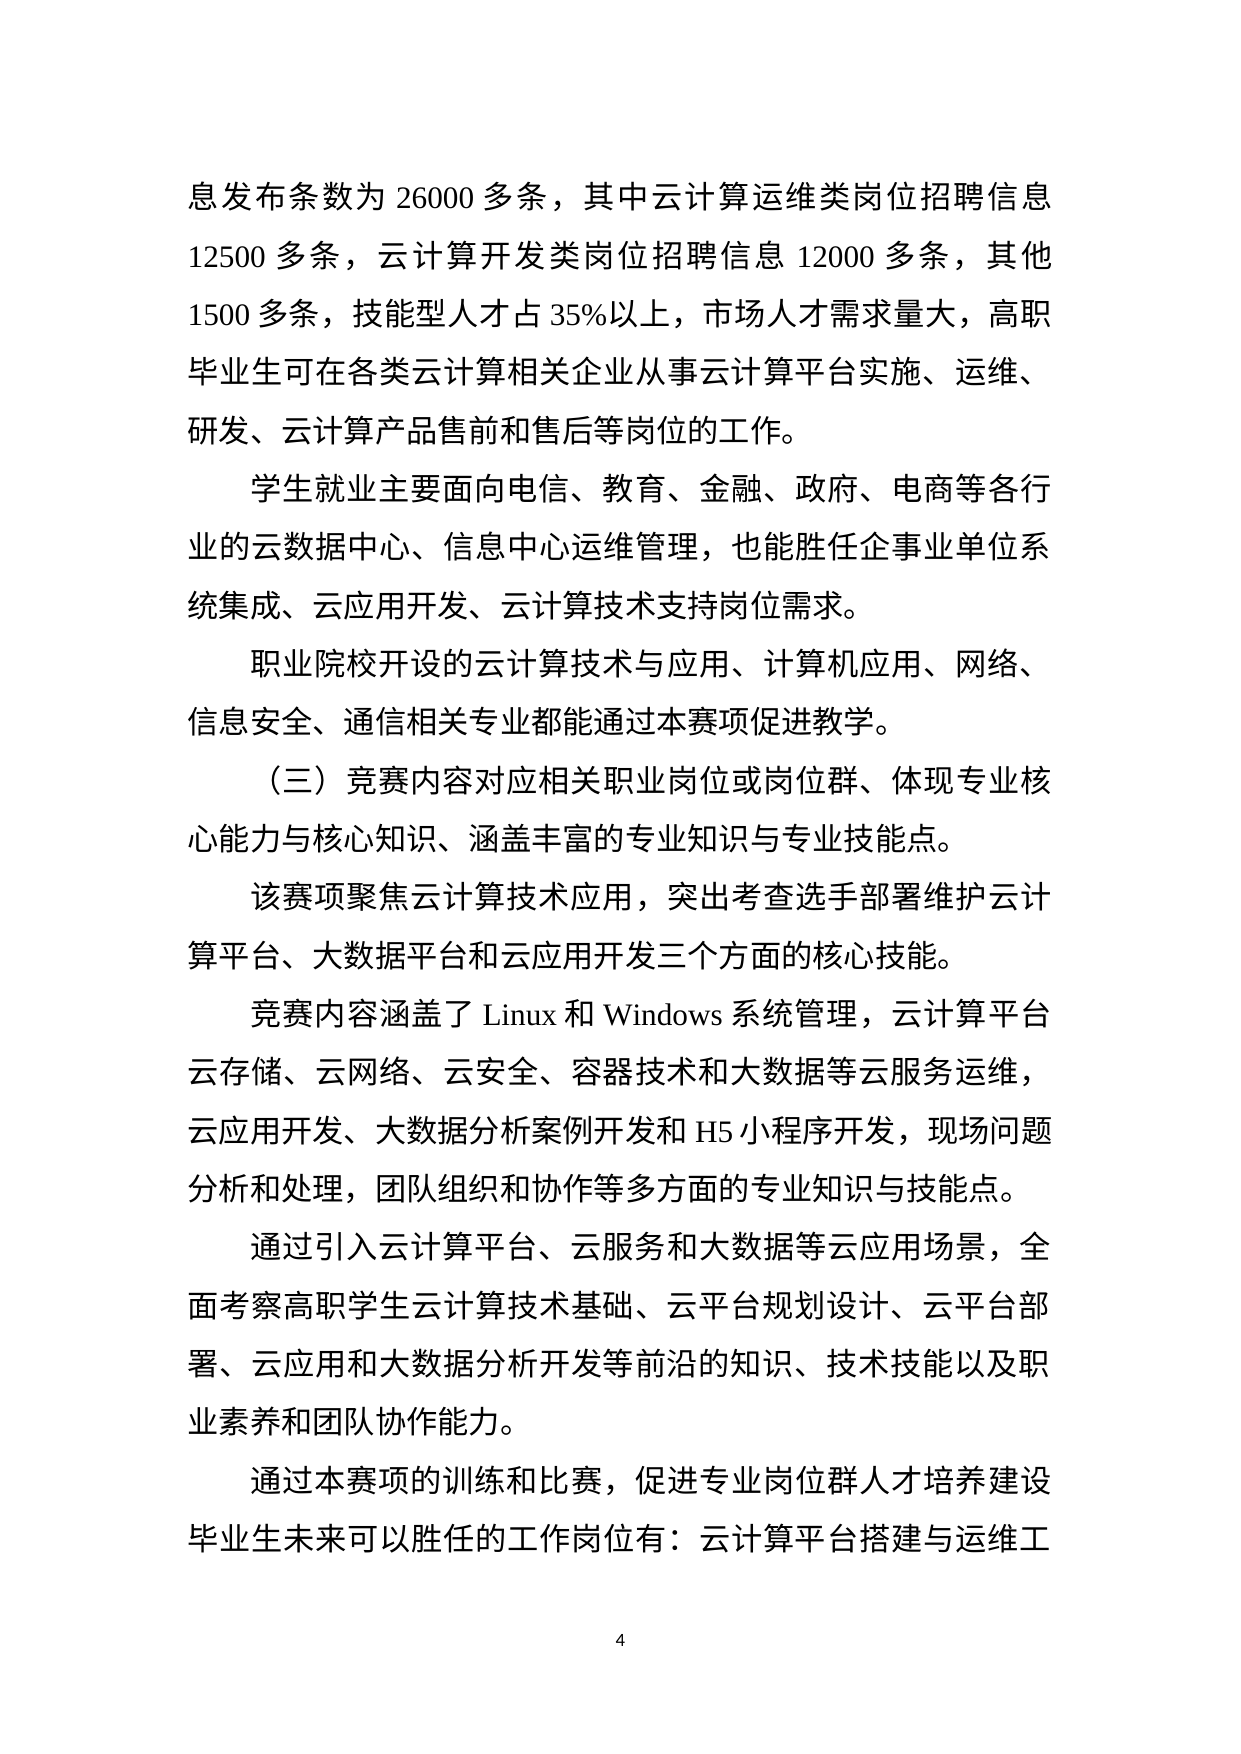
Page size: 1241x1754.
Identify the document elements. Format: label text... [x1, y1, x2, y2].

text （三）竞赛内容对应相关职业岗位或岗位群、体现专业核心能力与核心知识、涵盖丰富的专业知识与专业技能点。 [187, 745, 1053, 862]
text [187, 1445, 1053, 1562]
text 该赛项聚焦云计算技术应用，突出考查选手部署维护云计算平台、大数据平台和云应用开发三个方面的核心技能。 [187, 862, 1053, 979]
text 竞赛内容涵盖了Linux和Windows系统管理，云计算平台、云存储、云网络、云安全、容器技术和大数据等云服务运维，云应用开发、大数据分析案例开发和H5小程序开发，现场问题分析和处理，团队组织和协作等多方面的专业知识与技能点。 [187, 979, 1053, 1212]
text 通过引入云计算平台、云服务和大数据等云应用场景，全面考察高职学生云计算技术基础、云平台规划设计、云平台部署、云应用和大数据分析开发等前沿的知识、技术技能以及职业素养和团队协作能力。 [187, 1212, 1053, 1445]
text 学生就业主要面向电信、教育、金融、政府、电商等各行业的云数据中心、信息中心运维管理，也能胜任企事业单位系统集成、云应用开发、云计算技术支持岗位需求。 [187, 454, 1053, 629]
text 职业院校开设的云计算技术与应用、计算机应用、网络、信息安全、通信相关专业都能通过本赛项促进教学。 [187, 629, 1053, 745]
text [187, 162, 1053, 454]
